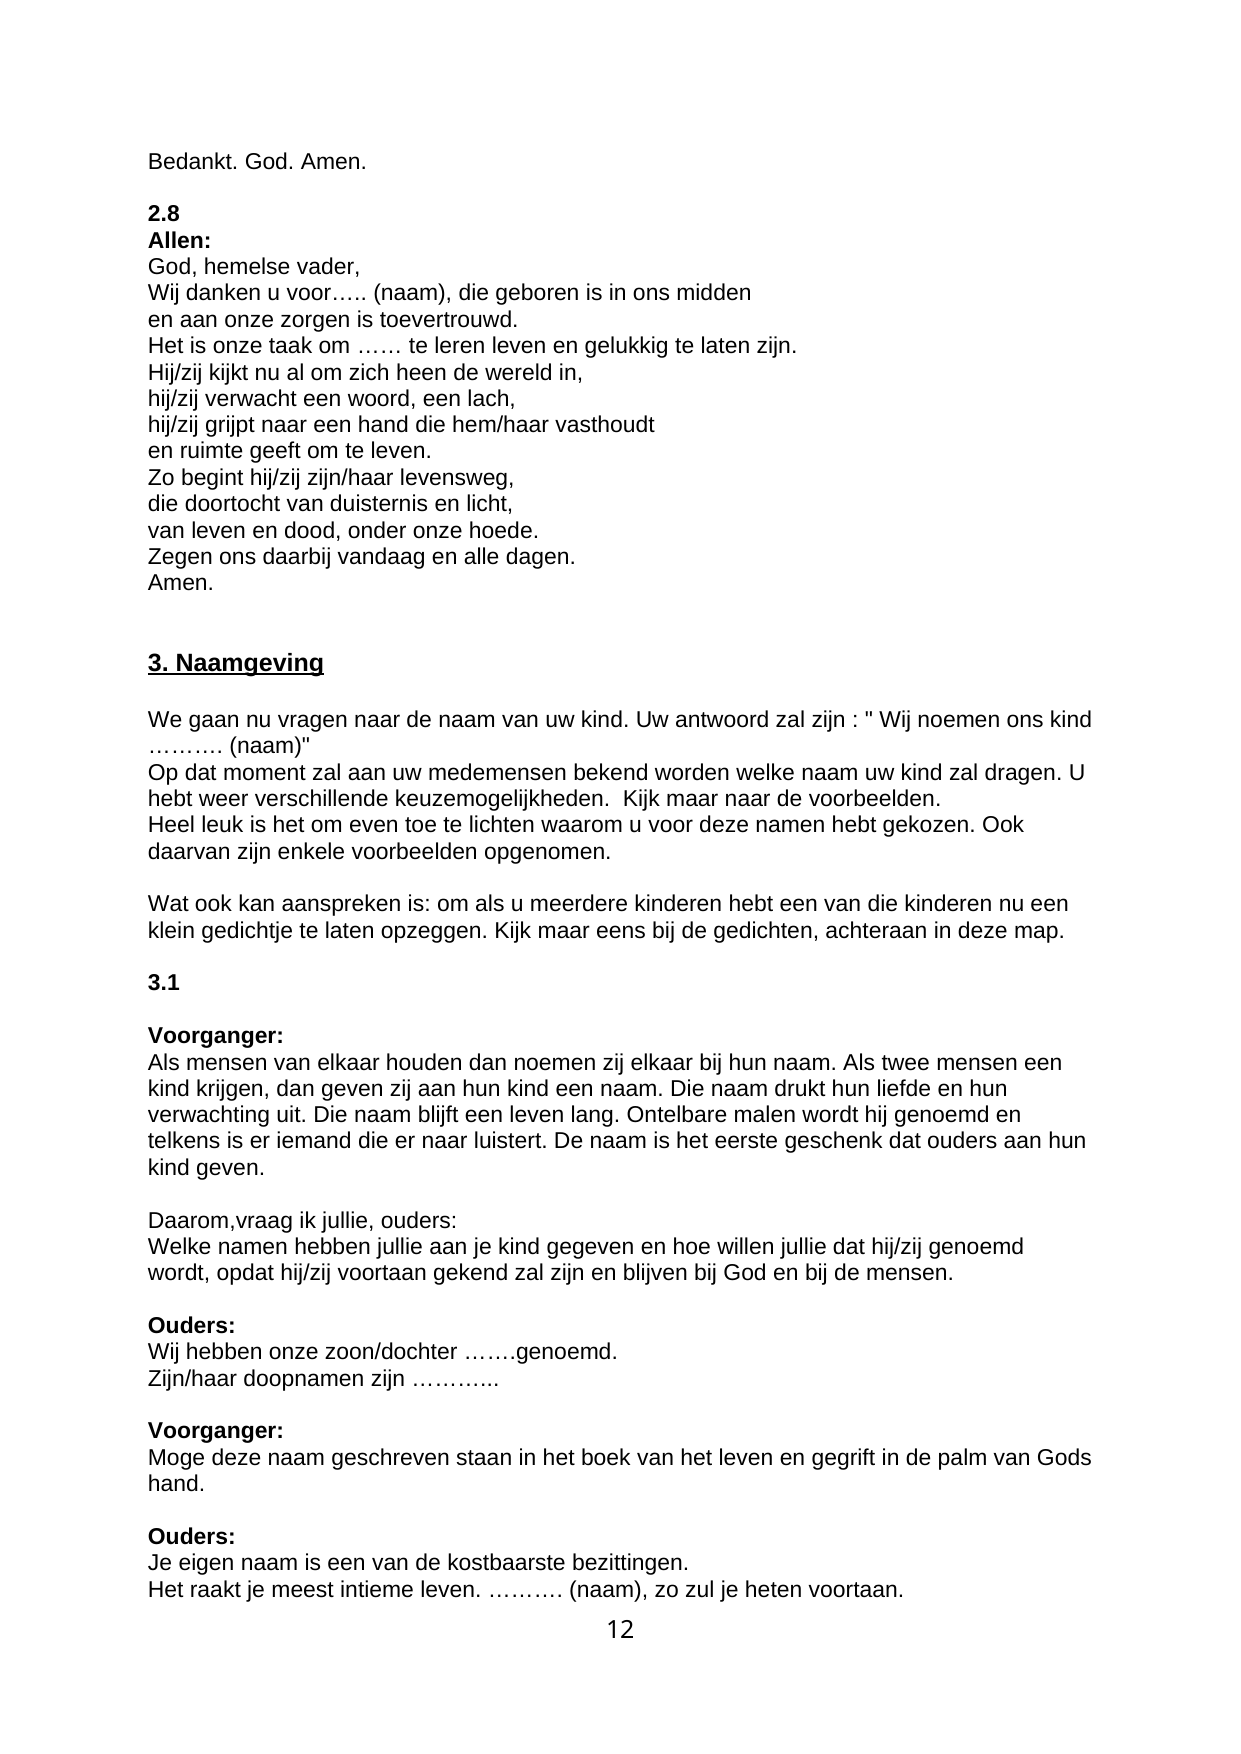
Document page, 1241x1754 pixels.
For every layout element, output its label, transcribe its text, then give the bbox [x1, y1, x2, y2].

text Het raakt je meest intieme leven. ………. (naam), zo zul je heten voortaan. [148, 1576, 1093, 1602]
text hij/zij verwacht een woord, een lach, [148, 385, 1093, 411]
text 2.8 [148, 200, 1093, 227]
text Hij/zij kijkt nu al om zich heen de wereld in, [148, 358, 1093, 385]
text hij/zij grijpt naar een hand die hem/haar vasthoudt [148, 411, 1093, 437]
text Als mensen van elkaar houden dan noemen zij elkaar bij hun naam. Als twee mensen een kind krijgen, dan geven zij aan hun kind een naam. Die naam drukt hun liefde en hun verwachting uit. Die naam blijft een leven lang. Ontelbare malen wordt hij genoemd en telkens is er iemand die er naar luistert. De naam is het eerste geschenk dat ouders aan hun kind geven. [148, 1048, 1093, 1180]
text Amen. [148, 569, 1093, 596]
text Zegen ons daarbij vandaag en alle dagen. [148, 543, 1093, 569]
text Voorganger: [148, 1417, 1093, 1444]
text van leven en dood, onder onze hoede. [148, 517, 1093, 543]
text Zijn/haar doopnamen zijn ………... [148, 1365, 1093, 1391]
text en aan onze zorgen is toevertrouwd. [148, 306, 1093, 332]
text Allen: [148, 227, 1093, 253]
text Zo begint hij/zij zijn/haar levensweg, [148, 464, 1093, 490]
text Je eigen naam is een van de kostbaarste bezittingen. [148, 1549, 1093, 1576]
text Heel leuk is het om even toe te lichten waarom u voor deze namen hebt gekozen. Ook daarvan zijn enkele voorbeelden opgenomen. [148, 811, 1093, 864]
text Moge deze naam geschreven staan in het boek van het leven en gegrift in de palm van Gods hand. [148, 1444, 1093, 1496]
text Voorganger: [148, 1022, 1093, 1048]
text Ouders: [148, 1523, 1093, 1549]
text 3. Naamgeving [148, 648, 1093, 677]
text Daarom,vraag ik jullie, ouders: [148, 1207, 1093, 1233]
text We gaan nu vragen naar de naam van uw kind. Uw antwoord zal zijn : " Wij noemen ons kind ………. (naam)" [148, 706, 1093, 758]
text Wij hebben onze zoon/dochter …….genoemd. [148, 1338, 1093, 1365]
text Wij danken u voor….. (naam), die geboren is in ons midden [148, 279, 1093, 306]
text Bedankt. God. Amen. [148, 148, 1093, 174]
text Het is onze taak om …… te leren leven en gelukkig te laten zijn. [148, 332, 1093, 358]
text 3.1 [148, 969, 1093, 996]
text Welke namen hebben jullie aan je kind gegeven en hoe willen jullie dat hij/zij genoemd wordt, opdat hij/zij voortaan gekend zal zijn en blijven bij God en bij de mensen. [148, 1233, 1093, 1286]
text Op dat moment zal aan uw medemensen bekend worden welke naam uw kind zal dragen. U hebt weer verschillende keuzemogelijkheden. Kijk maar naar de voorbeelden. [148, 758, 1093, 811]
text Ouders: [148, 1312, 1093, 1338]
text God, hemelse vader, [148, 253, 1093, 279]
text die doortocht van duisternis en licht, [148, 490, 1093, 517]
text Wat ook kan aanspreken is: om als u meerdere kinderen hebt een van die kinderen nu een klein gedichtje te laten opzeggen. Kijk maar eens bij de gedichten, achteraan in deze map. [148, 890, 1093, 943]
text en ruimte geeft om te leven. [148, 437, 1093, 464]
